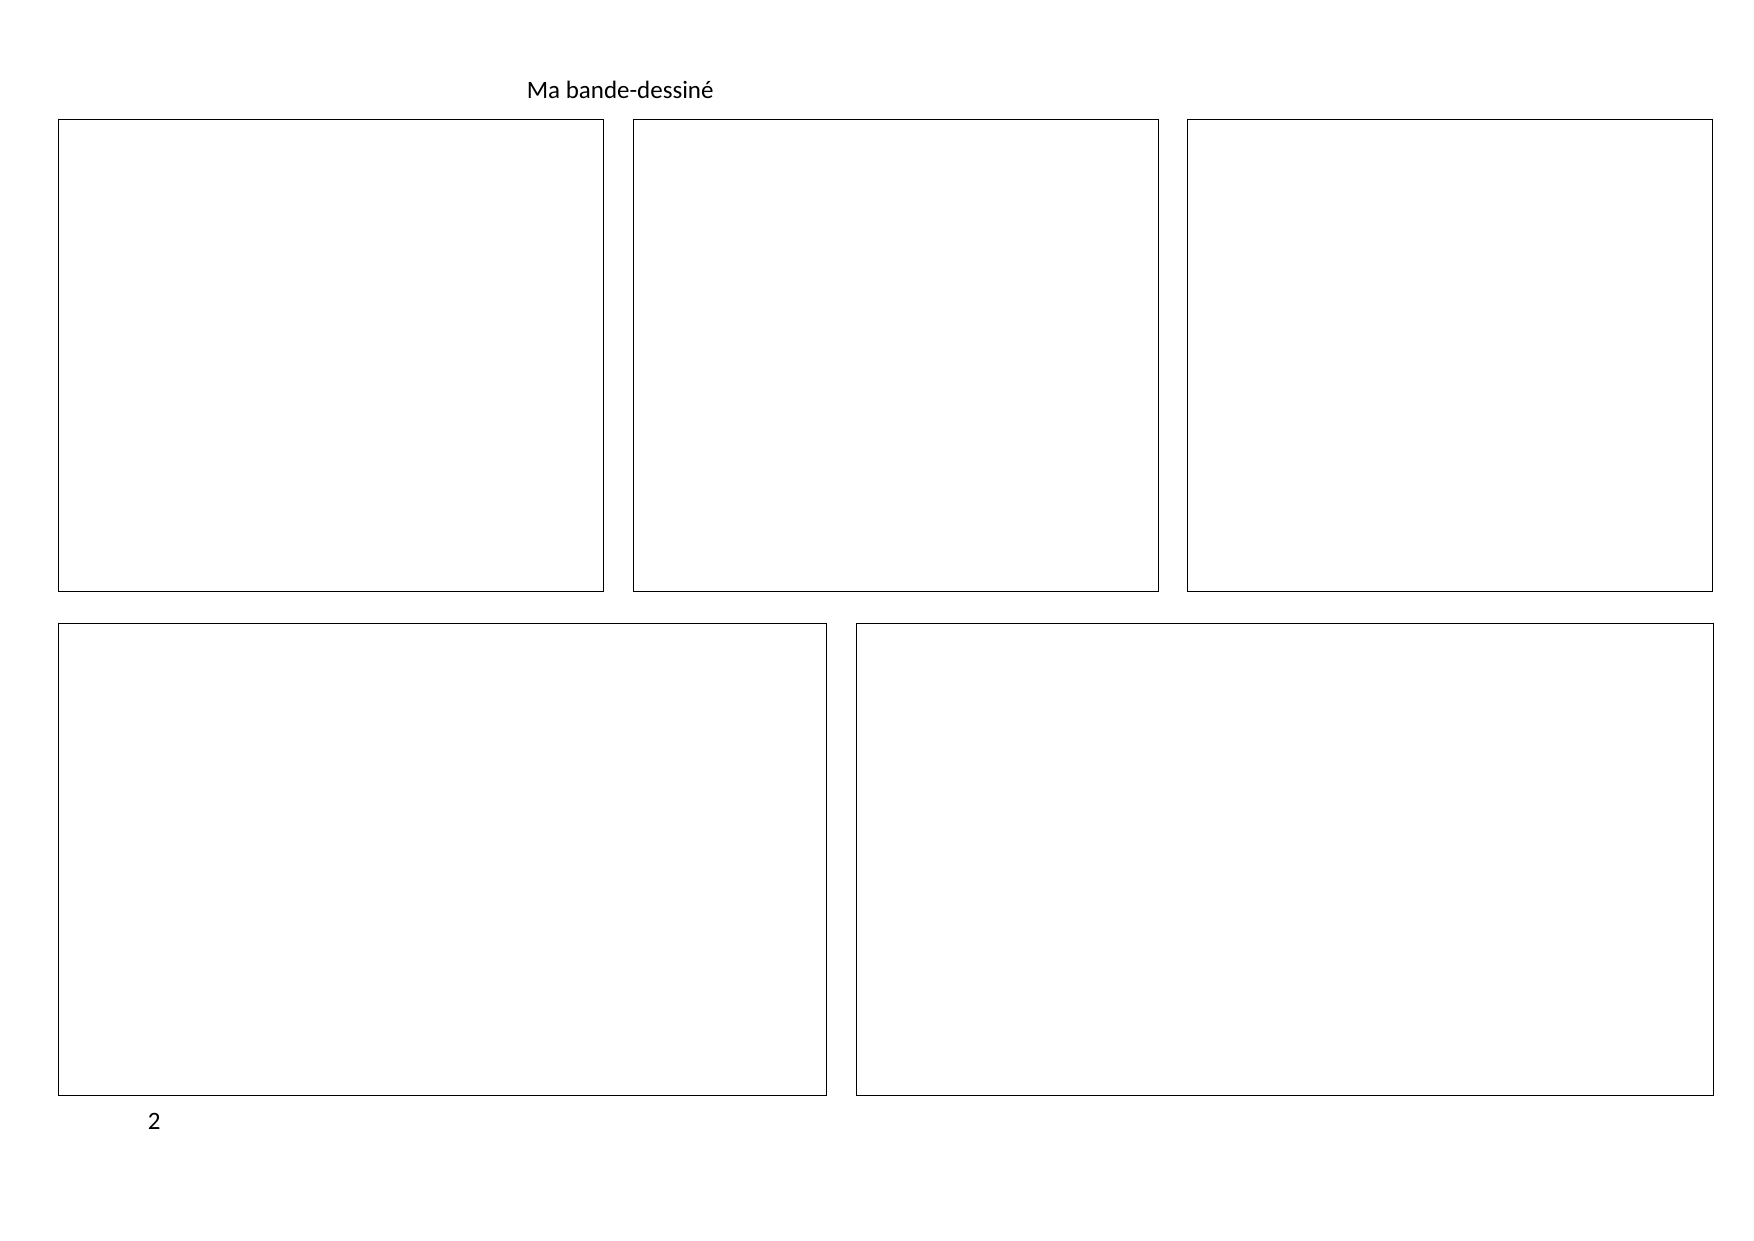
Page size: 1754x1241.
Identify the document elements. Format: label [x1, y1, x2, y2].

table_header [1188, 120, 1712, 591]
table_header [634, 120, 1158, 591]
table_header [1159, 119, 1187, 591]
table_header [604, 119, 633, 591]
table_header [59, 120, 603, 591]
table_header [827, 623, 856, 1095]
table_header [59, 624, 826, 1095]
table_header [857, 624, 1713, 1095]
